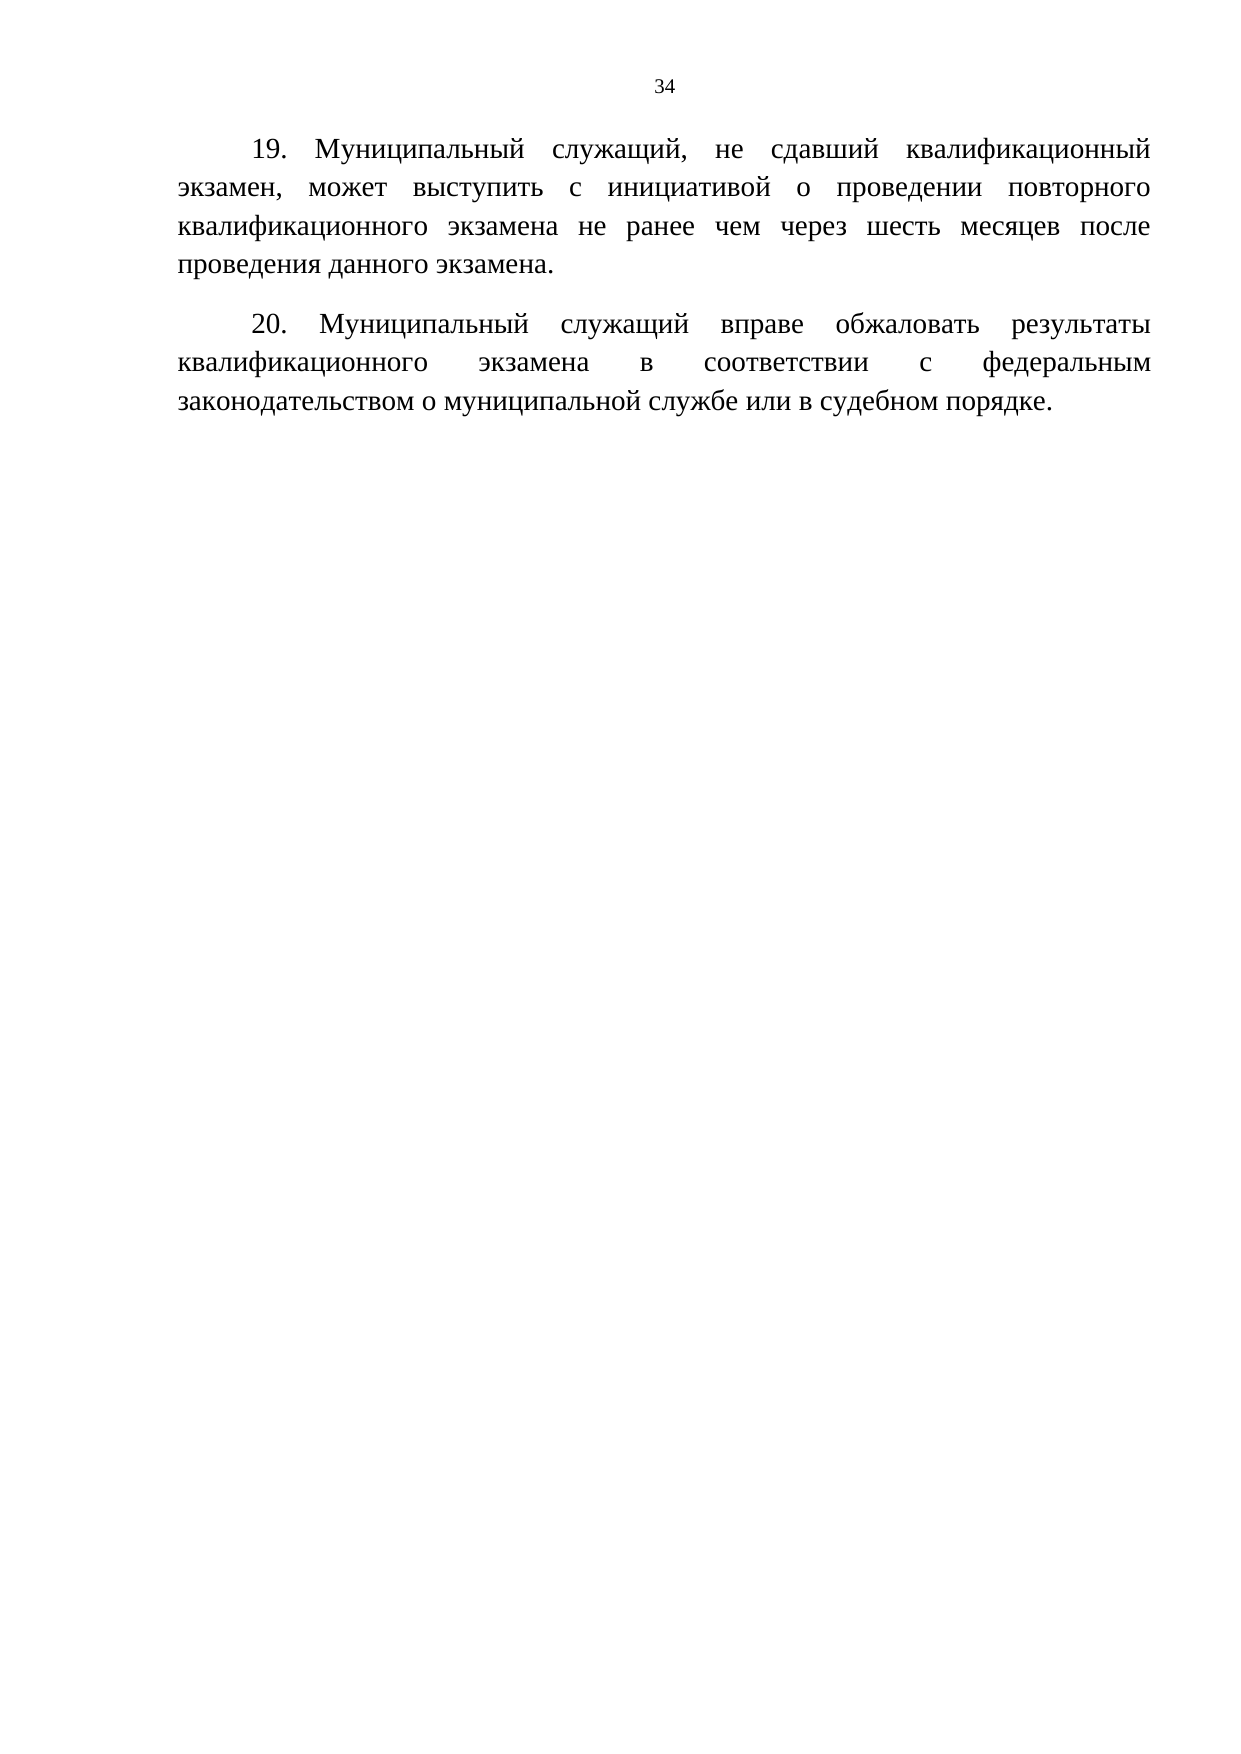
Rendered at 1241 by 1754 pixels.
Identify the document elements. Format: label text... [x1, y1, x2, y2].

text 19. Муниципальный служащий, не сдавший квалификационный экзамен, может выступить с инициативой о проведении повторного квалификационного экзамена не ранее чем через шесть месяцев после проведения данного экзамена. [177, 131, 1152, 280]
text 20. Муниципальный служащий вправе обжаловать результаты квалификационного экзамена в соответствии с федеральным законодательством о муниципальной службе или в судебном порядке. [177, 306, 1152, 417]
